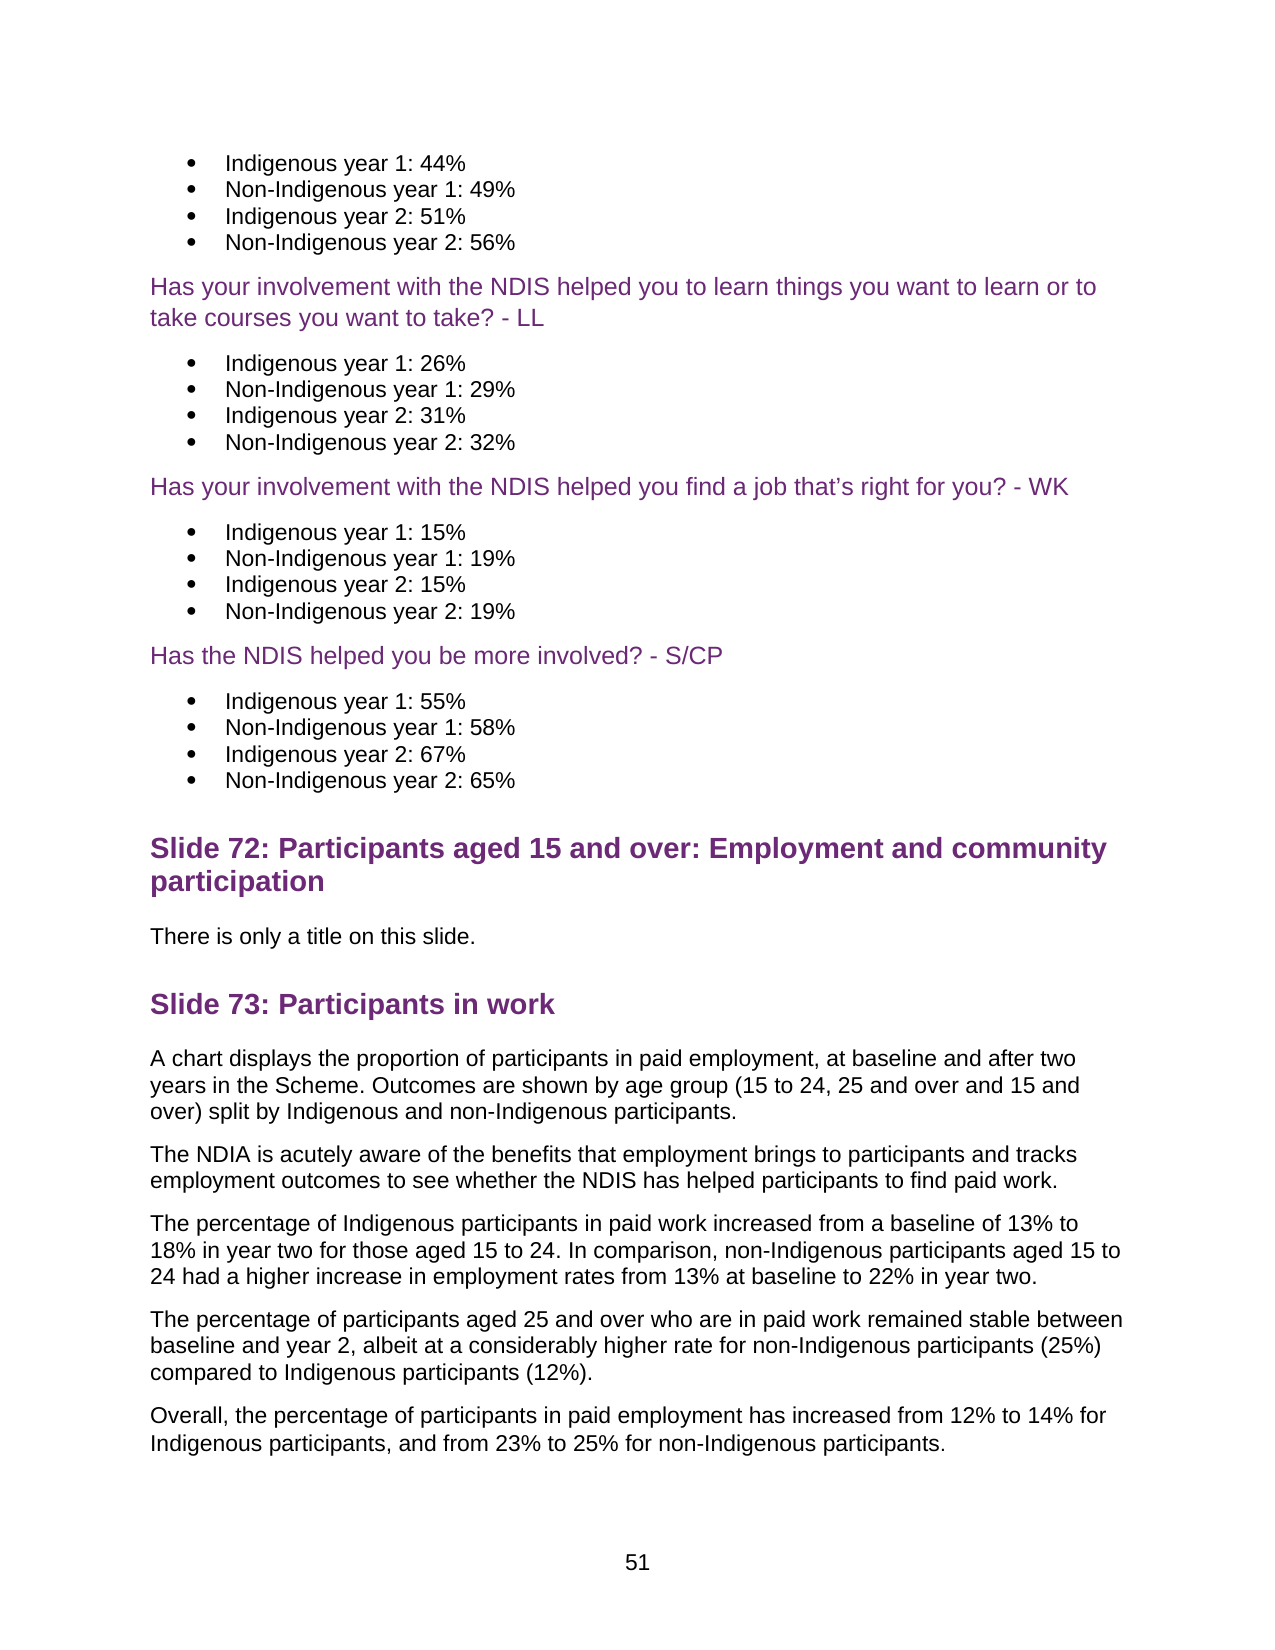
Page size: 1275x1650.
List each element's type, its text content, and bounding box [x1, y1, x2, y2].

text The NDIA is acutely aware of the benefits that employment brings to participants and tracks employment outcomes to see whether the NDIS has helped participants to find paid work. [150, 1141, 1125, 1194]
list Indigenous year 1: 26% [187, 349, 1125, 376]
list Indigenous year 1: 44% [187, 150, 1125, 176]
list Non-Indigenous year 1: 58% [187, 714, 1125, 741]
subtitle Slide 72: Participants aged 15 and over: Employment and community participation [150, 831, 1125, 898]
list Indigenous year 1: 15% [187, 519, 1125, 545]
list Indigenous year 1: 55% [187, 688, 1125, 714]
subtitle Has your involvement with the NDIS helped you find a job that’s right for you? - WK [150, 472, 1125, 500]
list Non-Indigenous year 1: 29% [187, 376, 1125, 402]
list Non-Indigenous year 2: 19% [187, 598, 1125, 624]
text The percentage of participants aged 25 and over who are in paid work remained stable between baseline and year 2, albeit at a considerably higher rate for non-Indigenous participants (25%) compared to Indigenous participants (12%). [150, 1306, 1125, 1385]
list Non-Indigenous year 2: 56% [187, 229, 1125, 255]
list Non-Indigenous year 2: 65% [187, 767, 1125, 793]
subtitle Has your involvement with the NDIS helped you to learn things you want to learn or to take courses you want to take? - LL [150, 272, 1125, 331]
list Non-Indigenous year 2: 32% [187, 429, 1125, 455]
list Indigenous year 2: 51% [187, 203, 1125, 229]
list Indigenous year 2: 31% [187, 402, 1125, 429]
text Overall, the percentage of participants in paid employment has increased from 12% to 14% for Indigenous participants, and from 23% to 25% for non-Indigenous participants. [150, 1402, 1125, 1457]
text A chart displays the proportion of participants in paid employment, at baseline and after two years in the Scheme. Outcomes are shown by age group (15 to 24, 25 and over and 15 and over) split by Indigenous and non-Indigenous participants. [150, 1045, 1125, 1124]
list Indigenous year 2: 67% [187, 741, 1125, 767]
list Non-Indigenous year 1: 49% [187, 176, 1125, 203]
text There is only a title on this slide. [150, 923, 1125, 949]
list Indigenous year 2: 15% [187, 571, 1125, 598]
subtitle Has the NDIS helped you be more involved? - S/CP [150, 641, 1125, 669]
list Non-Indigenous year 1: 19% [187, 545, 1125, 571]
subtitle Slide 73: Participants in work [150, 987, 1125, 1020]
text The percentage of Indigenous participants in paid work increased from a baseline of 13% to 18% in year two for those aged 15 to 24. In comparison, non-Indigenous participants aged 15 to 24 had a higher increase in employment rates from 13% at baseline to 22% in year two. [150, 1210, 1125, 1289]
